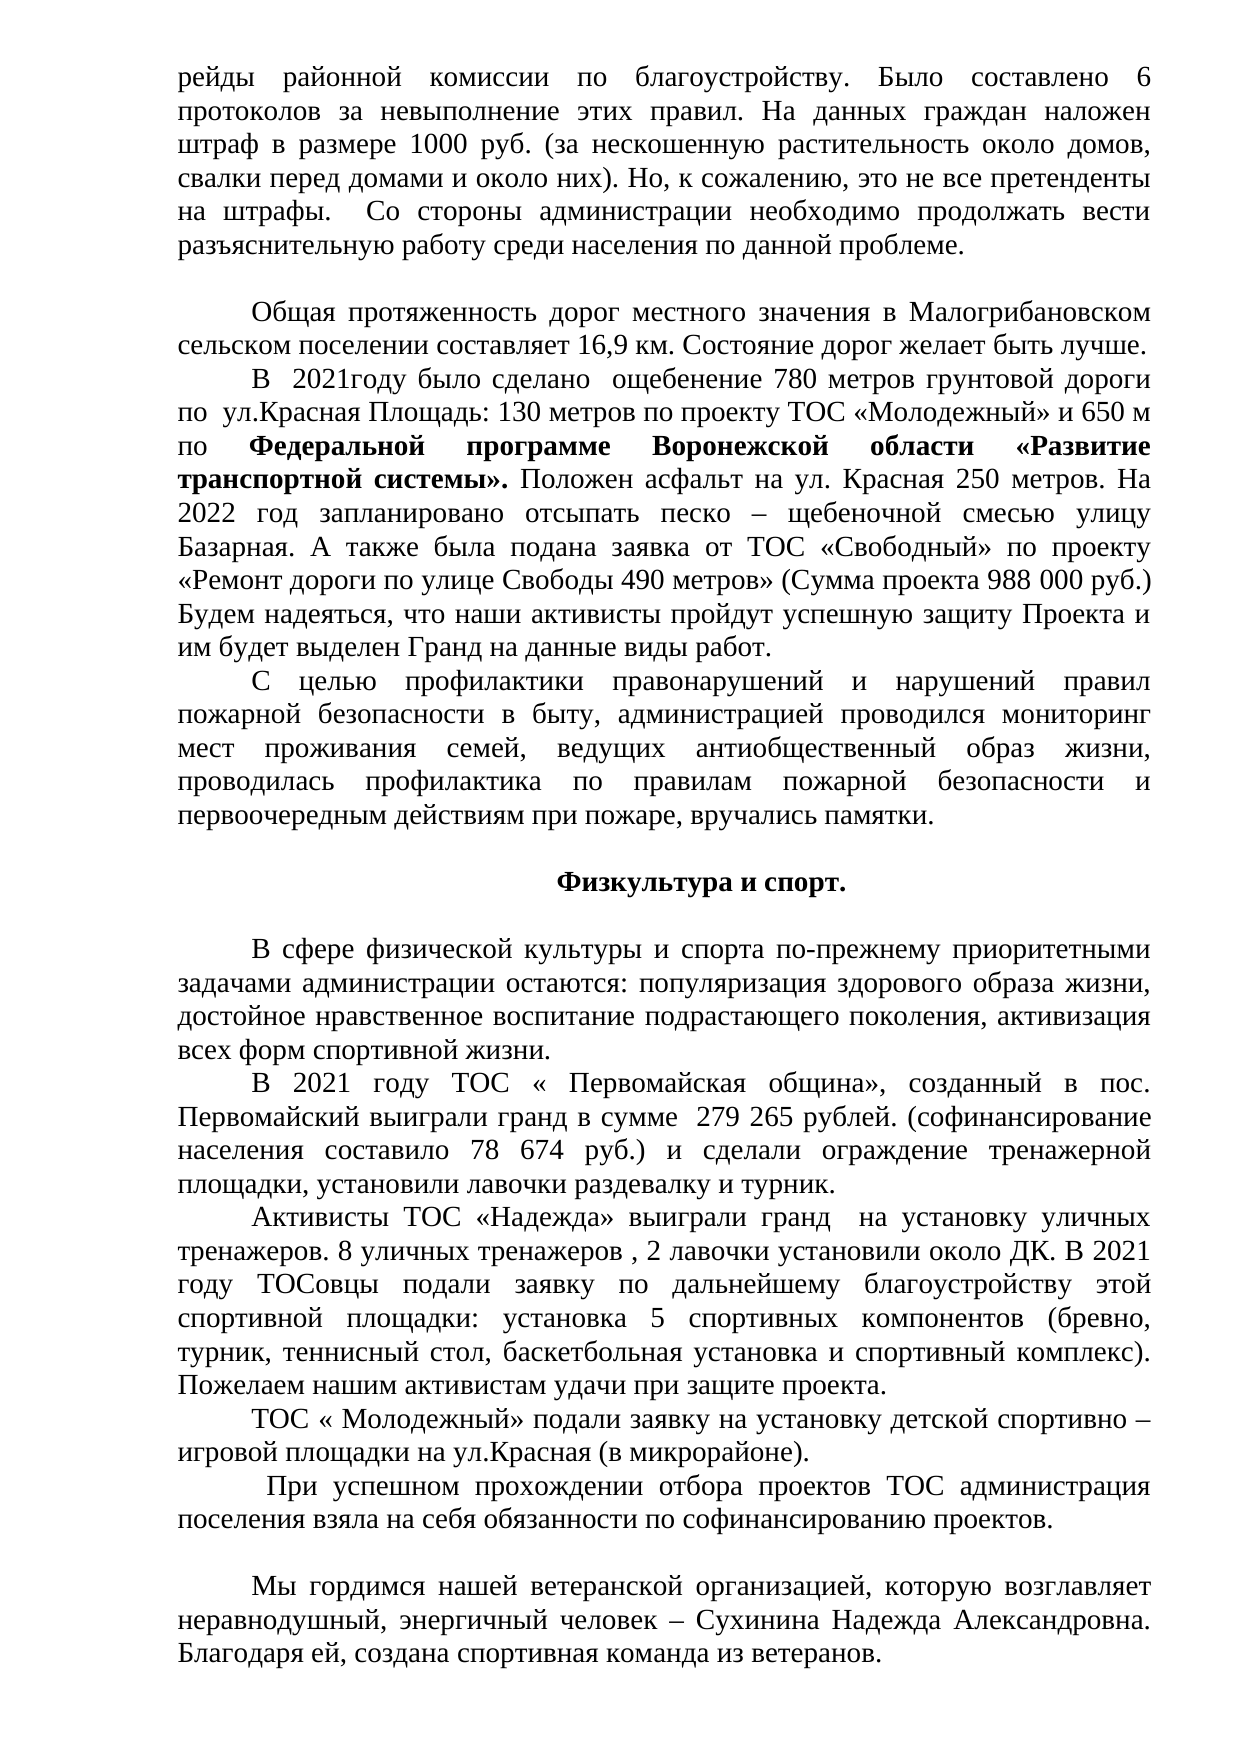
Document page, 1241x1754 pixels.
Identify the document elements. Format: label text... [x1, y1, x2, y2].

text Активисты ТОС «Надежда» выиграли гранд на установку уличных тренажеров. 8 уличных тренажеров , 2 лавочки установили около ДК. В 2021 году ТОСовцы подали заявку по дальнейшему благоустройству этой спортивной площадки: установка 5 спортивных компонентов (бревно, турник, теннисный стол, баскетбольная установка и спортивный комплекс). Пожелаем нашим активистам удачи при защите проекта. [177, 1199, 1152, 1401]
text Мы гордимся нашей ветеранской организацией, которую возглавляет неравнодушный, энергичный человек – Сухинина Надежда Александровна. Благодаря ей, создана спортивная команда из ветеранов. [177, 1568, 1152, 1669]
text ТОС « Молодежный» подали заявку на установку детской спортивно – игровой площадки на ул.Красная (в микрорайоне). [177, 1401, 1152, 1468]
text При успешном прохождении отбора проектов ТОС администрация поселения взяла на себя обязанности по софинансированию проектов. [177, 1468, 1152, 1535]
text В 2021 году ТОС « Первомайская община», созданный в пос. Первомайский выиграли гранд в сумме 279 265 рублей. (софинансирование населения составило 78 674 руб.) и сделали ограждение тренажерной площадки, установили лавочки раздевалку и турник. [177, 1065, 1152, 1199]
text Физкультура и спорт. [177, 864, 1152, 898]
text В сфере физической культуры и спорта по-прежнему приоритетными задачами администрации остаются: популяризация здорового образа жизни, достойное нравственное воспитание подрастающего поколения, активизация всех форм спортивной жизни. [177, 931, 1152, 1065]
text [177, 59, 1152, 260]
text В 2021году было сделано ощебенение 780 метров грунтовой дороги по ул.Красная Площадь: 130 метров по проекту ТОС «Молодежный» и 650 м по Федеральной программе Воронежской области «Развитие транспортной системы». Положен асфальт на ул. Красная 250 метров. На 2022 год запланировано отсыпать песко – щебеночной смесью улицу Базарная. А также была подана заявка от ТОС «Свободный» по проекту «Ремонт дороги по улице Свободы 490 метров» (Сумма проекта 988 000 руб.) Будем надеяться, что наши активисты пройдут успешную защиту Проекта и им будет выделен Гранд на данные виды работ. [177, 361, 1152, 663]
text Общая протяженность дорог местного значения в Малогрибановском сельском поселении составляет 16,9 км. Состояние дорог желает быть лучше. [177, 294, 1152, 361]
text С целью профилактики правонарушений и нарушений правил пожарной безопасности в быту, администрацией проводился мониторинг мест проживания семей, ведущих антиобщественный образ жизни, проводилась профилактика по правилам пожарной безопасности и первоочередным действиям при пожаре, вручались памятки. [177, 663, 1152, 831]
